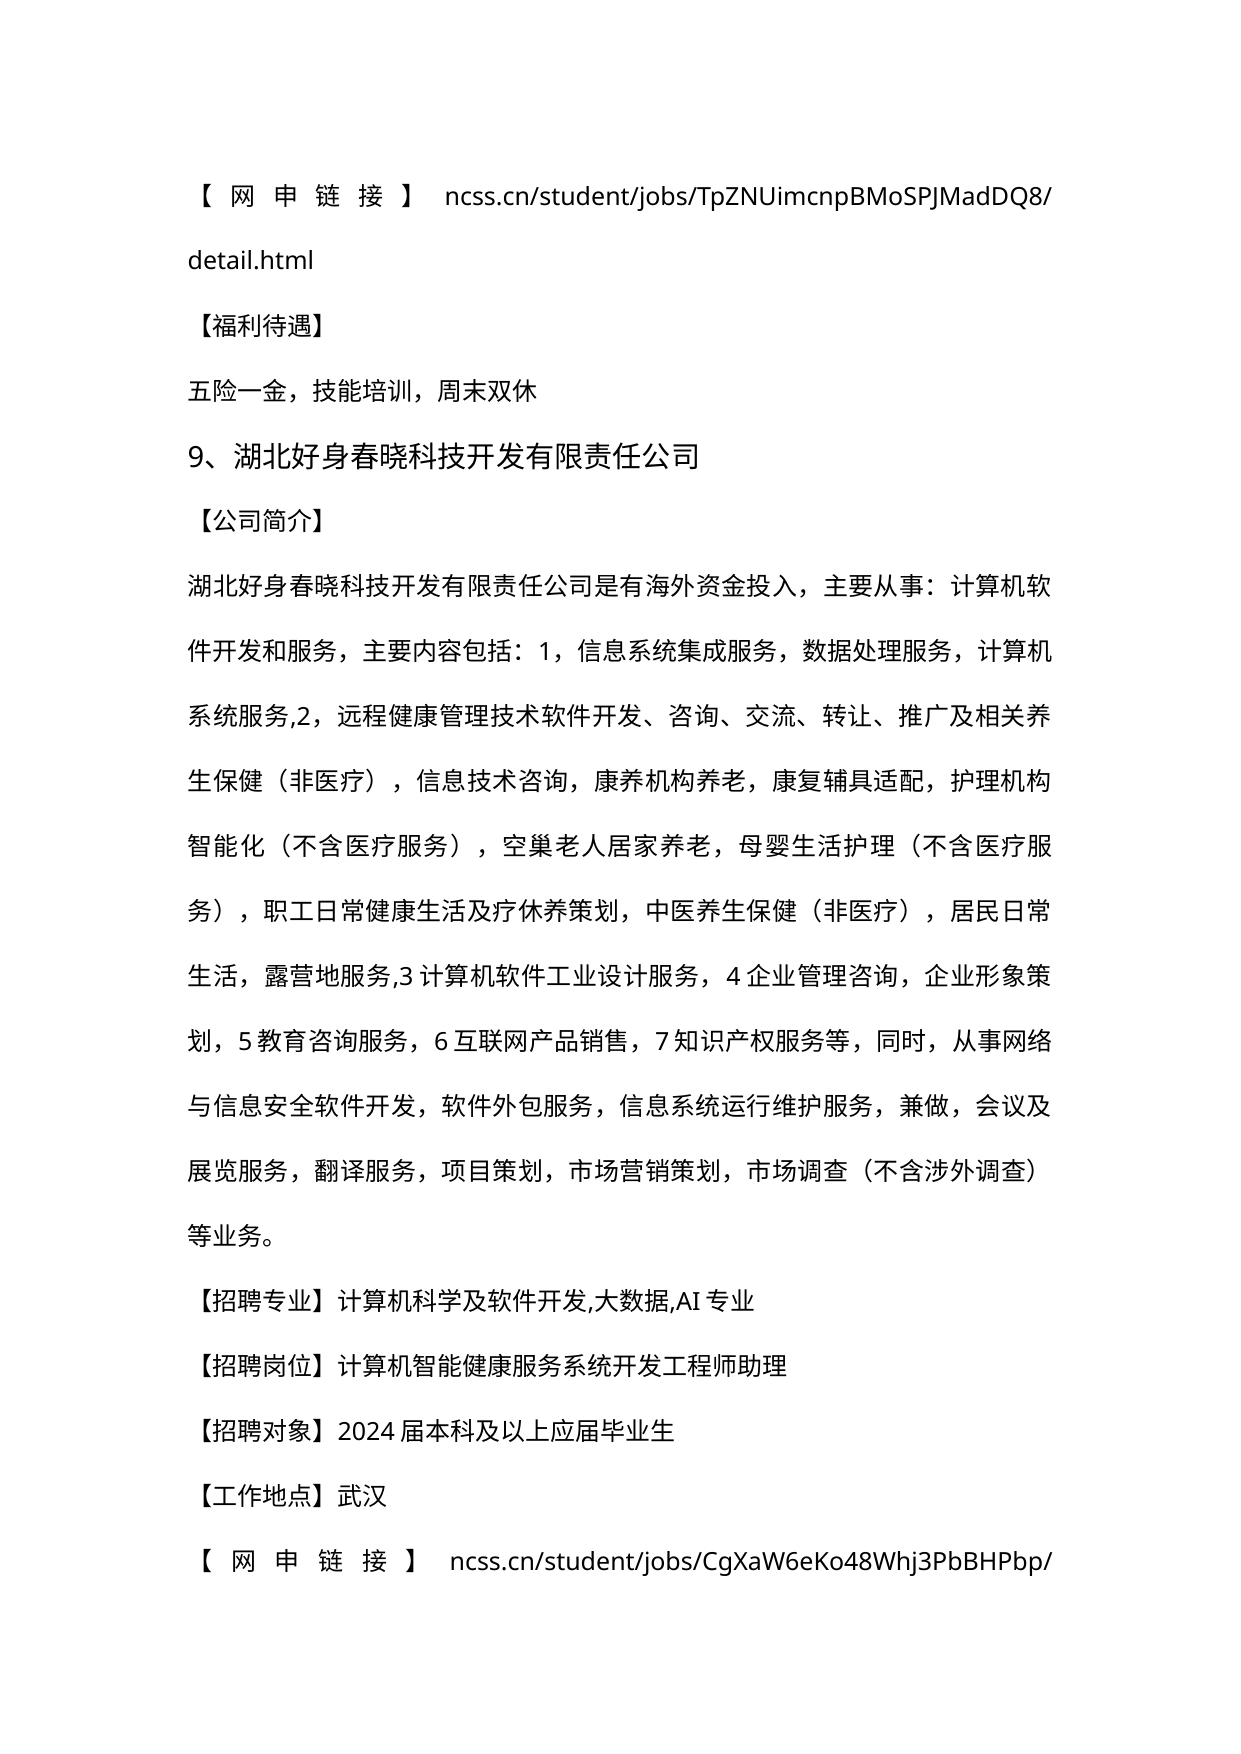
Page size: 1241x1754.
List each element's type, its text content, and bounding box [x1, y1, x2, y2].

text 【招聘岗位】计算机智能健康服务系统开发工程师助理 [187, 1332, 1053, 1397]
text 【招聘对象】2024届本科及以上应届毕业生 [187, 1397, 1053, 1462]
text 湖北好身春晓科技开发有限责任公司是有海外资金投入，主要从事：计算机软件开发和服务，主要内容包括：1，信息系统集成服务，数据处理服务，计算机系统服务,2，远程健康管理技术软件开发、咨询、交流、转让、推广及相关养生保健（非医疗），信息技术咨询，康养机构养老，康复辅具适配，护理机构智能化（不含医疗服务），空巢老人居家养老，母婴生活护理（不含医疗服务），职工日常健康生活及疗休养策划，中医养生保健（非医疗），居民日常生活，露营地服务,3计算机软件工业设计服务，4企业管理咨询，企业形象策划，5教育咨询服务，6互联网产品销售，7知识产权服务等，同时，从事网络与信息安全软件开发，软件外包服务，信息系统运行维护服务，兼做，会议及展览服务，翻译服务，项目策划，市场营销策划，市场调查（不含涉外调查）等业务。 [187, 552, 1053, 1267]
text 9、湖北好身春晓科技开发有限责任公司 [187, 422, 1053, 487]
text 【招聘专业】计算机科学及软件开发,大数据,AI专业 [187, 1267, 1053, 1332]
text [187, 1527, 1053, 1592]
text 【工作地点】武汉 [187, 1462, 1053, 1527]
text 【公司简介】 [187, 487, 1053, 552]
text 【福利待遇】 [187, 292, 1053, 357]
text 【网申链接】ncss.cn/student/jobs/TpZNUimcnpBMoSPJMadDQ8/detail.html [187, 162, 1053, 292]
text 五险一金，技能培训，周末双休 [187, 357, 1053, 422]
